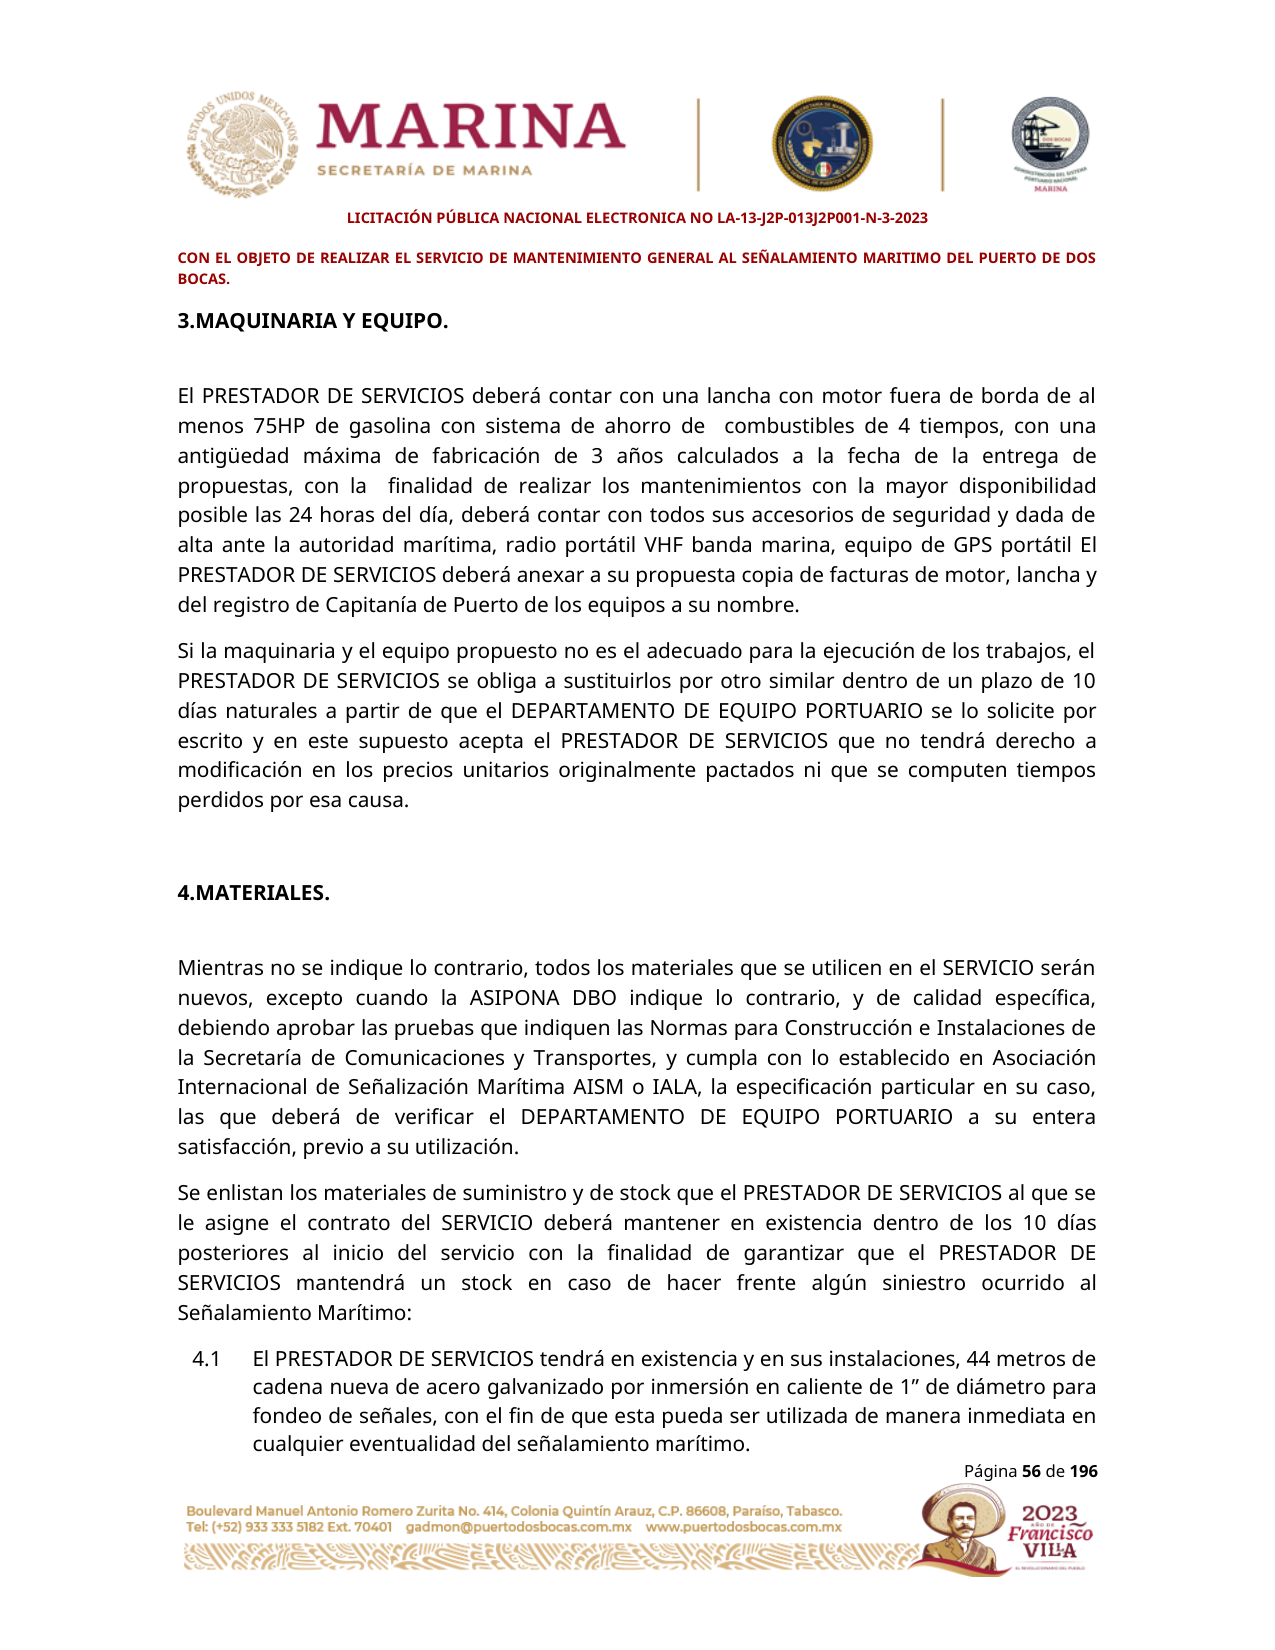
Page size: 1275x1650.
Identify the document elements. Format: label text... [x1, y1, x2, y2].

picture [177, 73, 1098, 209]
list El PRESTADOR DE SERVICIOS tendrá en existencia y en sus instalaciones, 44 metros de cadena nueva de acero galvanizado por inmersión en caliente de de diámetro para fondeo de señales, con el fin de que esta pueda ser utilizada de manera inmediata en cualquier eventualidad del señalamiento marítimo. [192, 1344, 1098, 1458]
list MATERIALES. [177, 878, 1098, 907]
text Se enlistan los materiales de suministro y de stock que el PRESTADOR DE SERVICIOS al que se le asigne el contrato del SERVICIO deberá mantener en existencia dentro de los 10 días posteriores al inicio del servicio con la finalidad de garantizar que el PRESTADOR DE SERVICIOS mantendrá un stock en caso de hacer frente algún siniestro ocurrido al Señalamiento Marítimo: [177, 1178, 1098, 1326]
text Mientras no se indique lo contrario, todos los materiales que se utilicen en el SERVICIO serán nuevos, excepto cuando la ASIPONA DBO indique lo contrario, y de calidad específica, debiendo aprobar las pruebas que indiquen las Normas para Construcción e Instalaciones de la Secretaría de Comunicaciones y Transportes, y cumpla con lo establecido en Asociación Internacional de Señalización Marítima AISM o IALA, la especificación particular en su caso, las que deberá de verificar el DEPARTAMENTO DE EQUIPO PORTUARIO a su entera satisfacción, previo a su utilización. [177, 953, 1098, 1160]
picture [177, 1482, 1098, 1577]
text Si la maquinaria y el equipo propuesto no es el adecuado para la ejecución de los trabajos, el PRESTADOR DE SERVICIOS se obliga a sustituirlos por otro similar dentro de un plazo de 10 días naturales a partir de que el DEPARTAMENTO DE EQUIPO PORTUARIO se lo solicite por escrito y en este supuesto acepta el PRESTADOR DE SERVICIOS que no tendrá derecho a modificación en los precios unitarios originalmente pactados ni que se computen tiempos perdidos por esa causa. [177, 636, 1098, 814]
text El PRESTADOR DE SERVICIOS deberá contar con una lancha con motor fuera de borda de al menos 75HP de gasolina con sistema de ahorro de combustibles de 4 tiempos, con una antigüedad máxima de fabricación de 3 años calculados a la fecha de la entrega de propuestas, con la finalidad de realizar los mantenimientos con la mayor disponibilidad posible las 24 horas del día, deberá contar con todos sus accesorios de seguridad y dada de alta ante la autoridad marítima, radio portátil VHF banda marina, equipo de GPS portátil El PRESTADOR DE SERVICIOS deberá anexar a su propuesta copia de facturas de motor, lancha y del registro de Capitanía de Puerto de los equipos a su nombre. [177, 381, 1098, 618]
list MAQUINARIA Y EQUIPO. [177, 307, 1098, 335]
